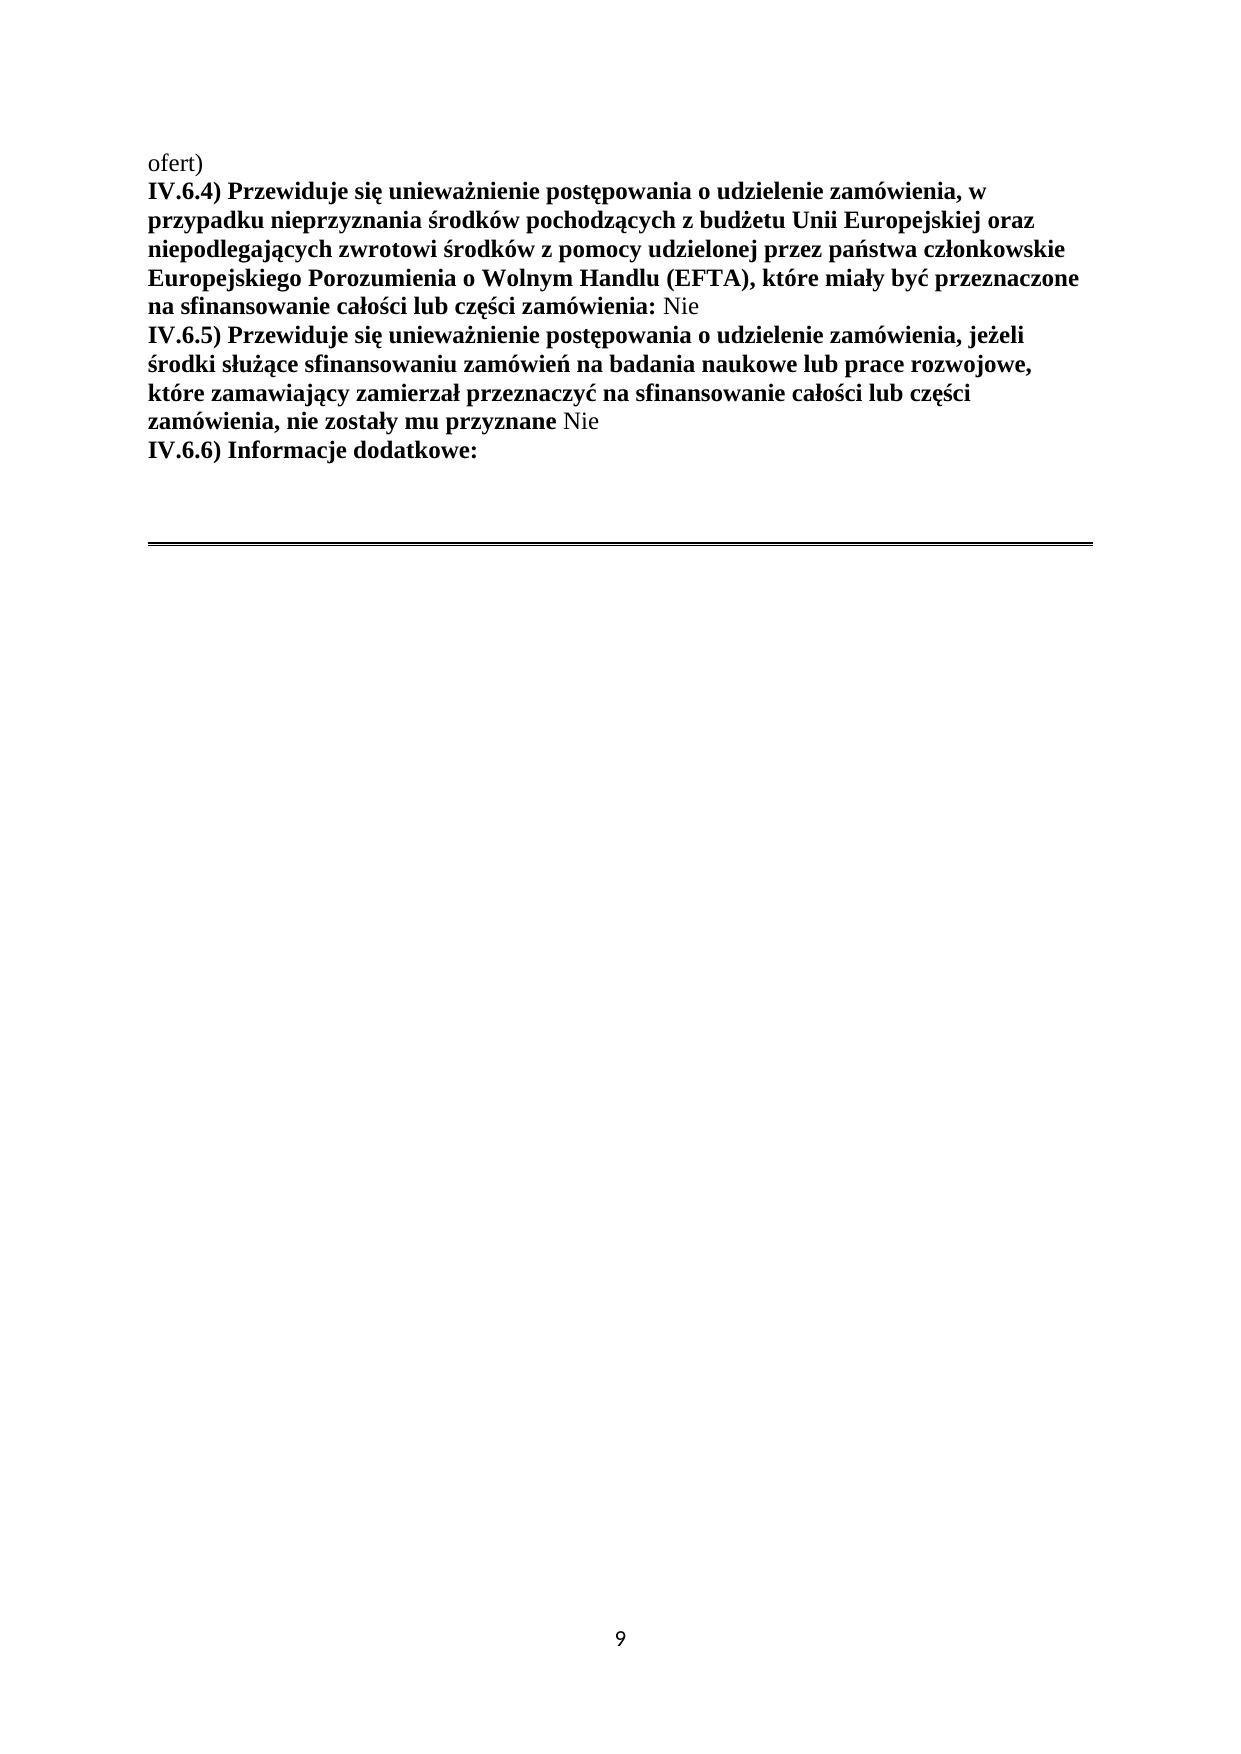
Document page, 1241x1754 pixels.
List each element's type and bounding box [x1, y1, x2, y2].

text [148, 148, 1093, 492]
